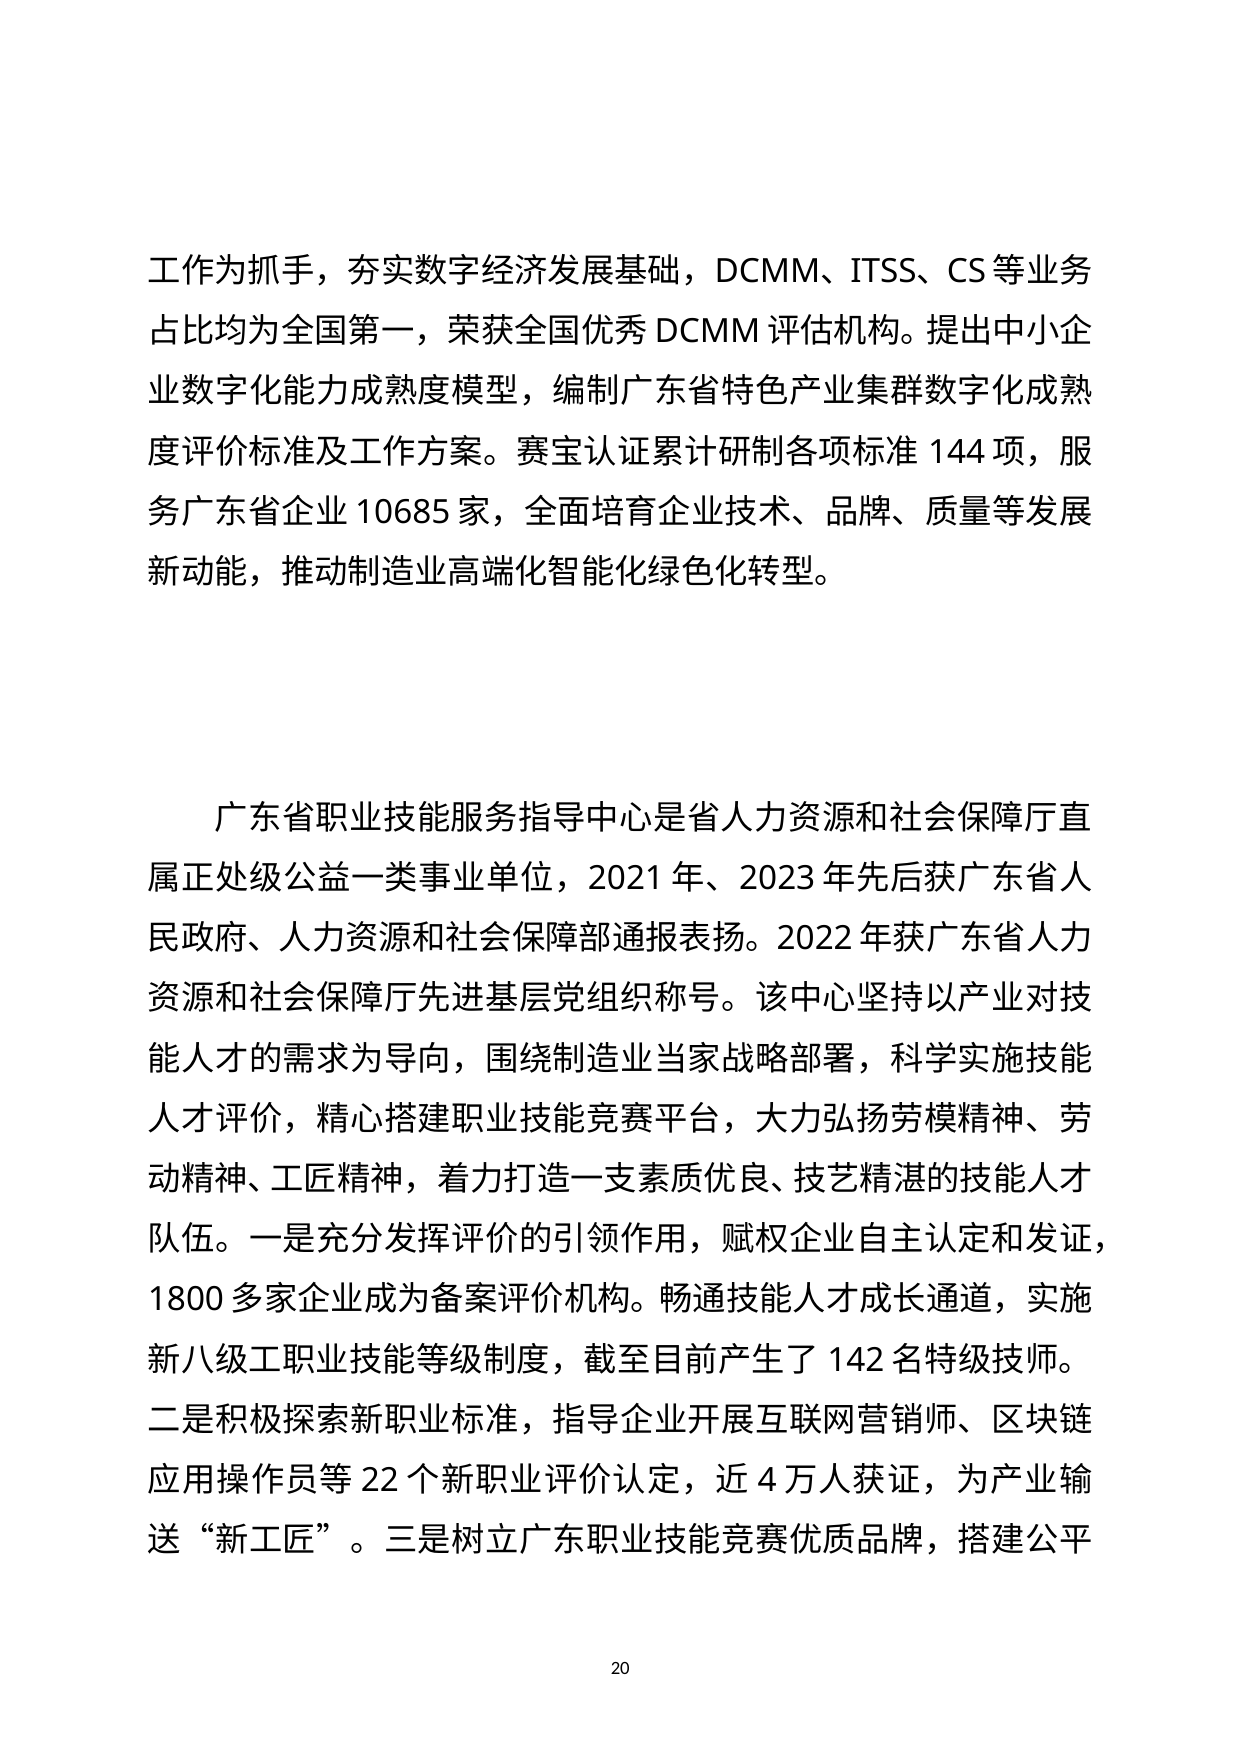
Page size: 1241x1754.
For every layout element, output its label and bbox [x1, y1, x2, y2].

subtitle [148, 1022, 1093, 1564]
subtitle [148, 234, 1093, 836]
